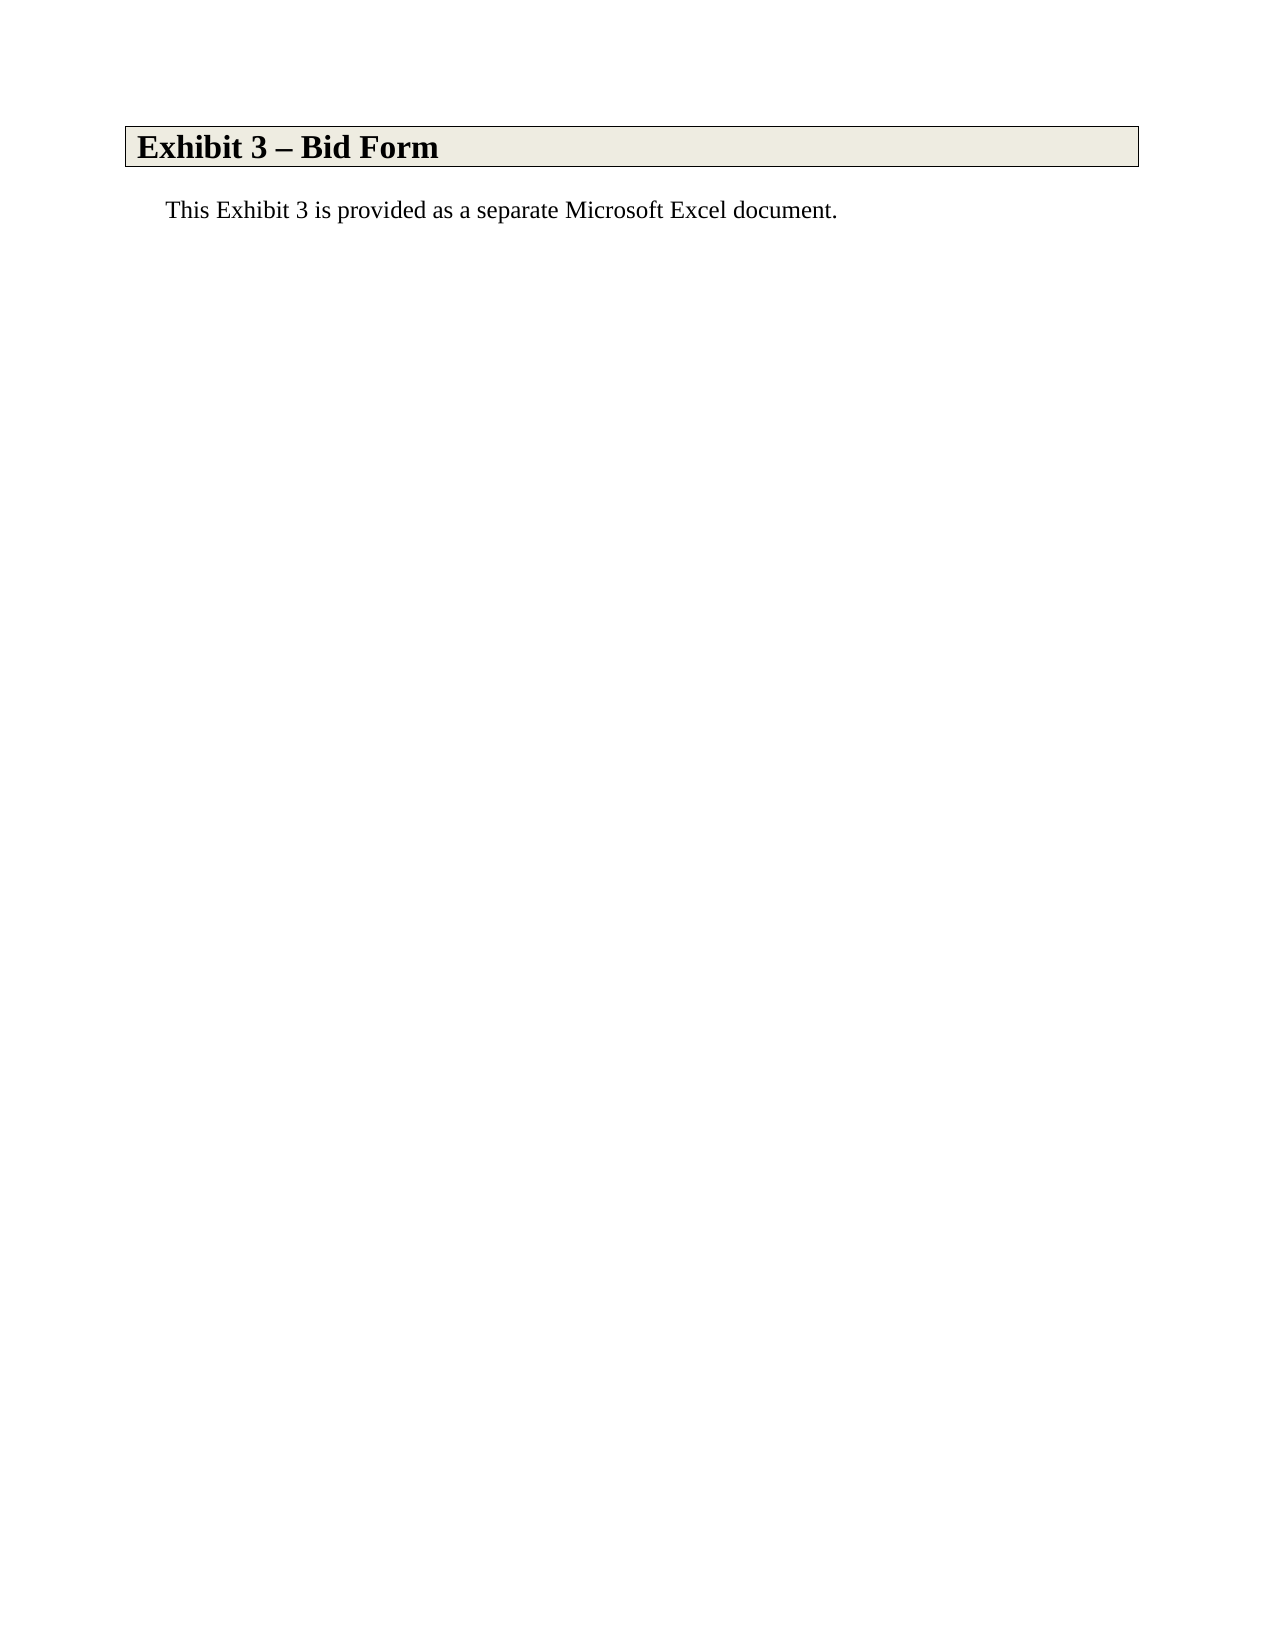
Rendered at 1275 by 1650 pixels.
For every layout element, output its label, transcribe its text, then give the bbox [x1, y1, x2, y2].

table_header Exhibit 3 – Bid Form [126, 127, 1138, 166]
text This Exhibit 3 is provided as a separate Microsoft Excel document. [165, 195, 1110, 224]
